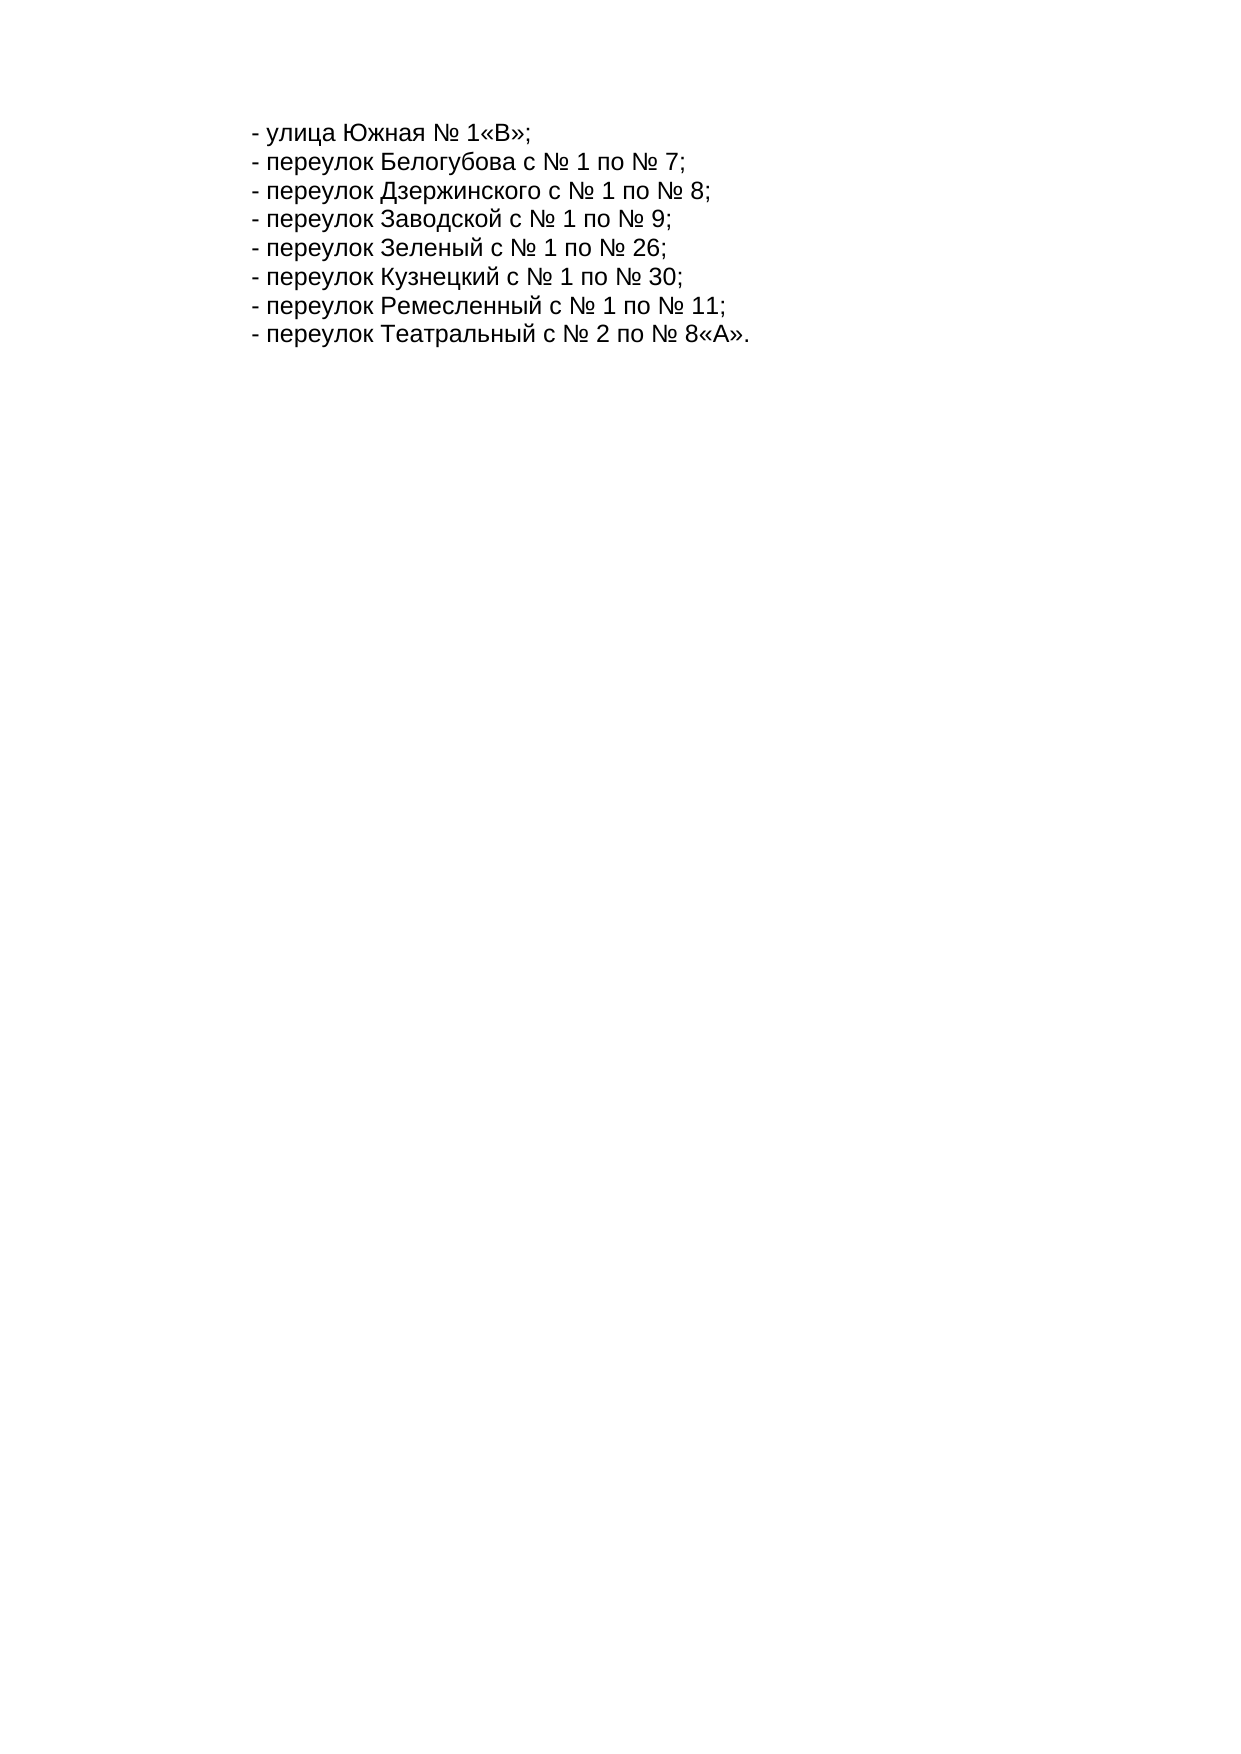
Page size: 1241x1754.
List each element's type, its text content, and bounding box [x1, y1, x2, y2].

text - переулок Театральный с № 2 по № 8«А». [177, 319, 1152, 348]
text - улица Южная № 1«В»; [177, 118, 1152, 147]
text - переулок Кузнецкий с № 1 по № 30; [177, 262, 1152, 291]
text - переулок Дзержинского с № 1 по № 8; [177, 176, 1152, 204]
text - переулок Зеленый с № 1 по № 26; [177, 233, 1152, 262]
text - переулок Ремесленный с № 1 по № 11; [177, 291, 1152, 319]
text - переулок Заводской с № 1 по № 9; [177, 204, 1152, 233]
text - переулок Белогубова с № 1 по № 7; [177, 147, 1152, 176]
